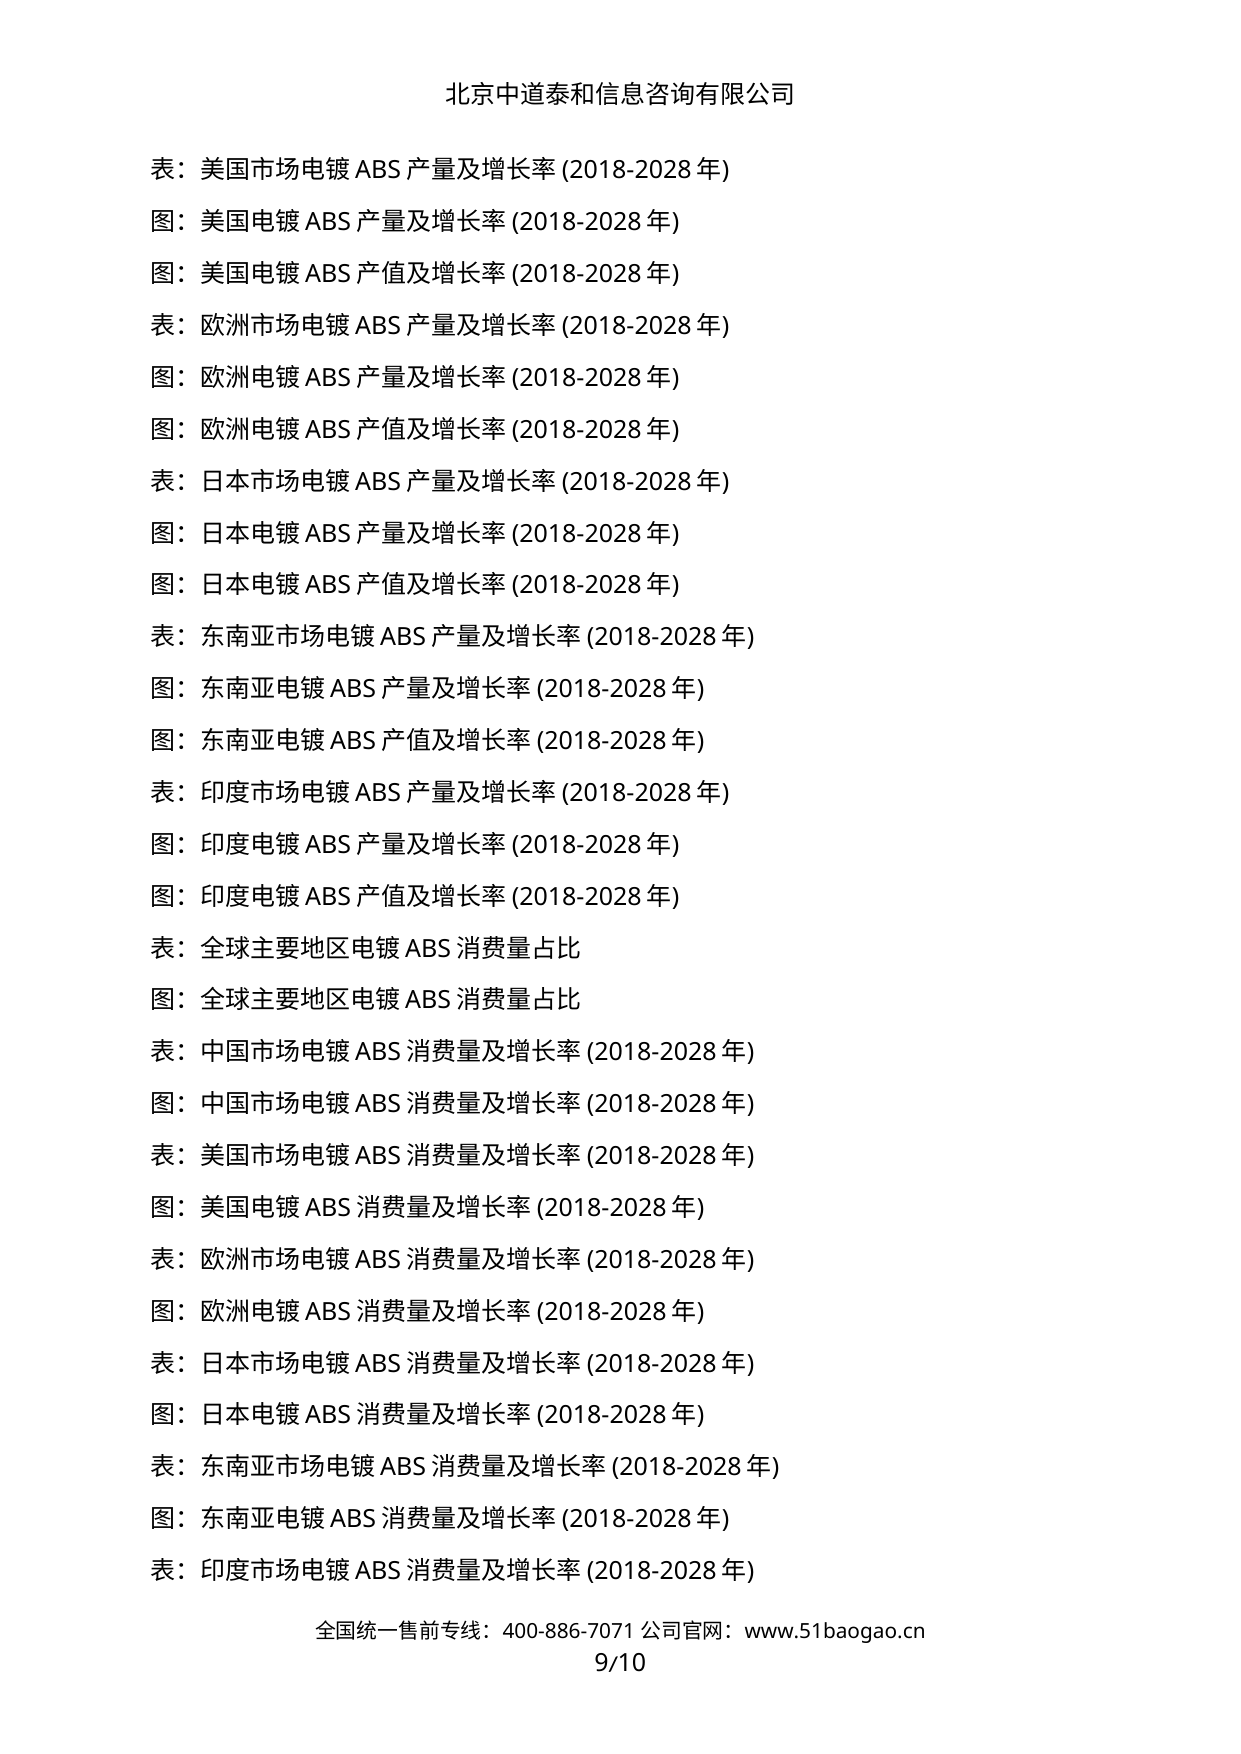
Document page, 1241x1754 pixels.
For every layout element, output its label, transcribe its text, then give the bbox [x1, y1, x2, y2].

text 图：中国市场电镀ABS消费量及增长率 (2018-2028年) [150, 1084, 1090, 1120]
text 图：美国电镀ABS消费量及增长率 (2018-2028年) [150, 1187, 1090, 1224]
text 图：印度电镀ABS产量及增长率 (2018-2028年) [150, 824, 1090, 861]
text 图：美国电镀ABS产量及增长率 (2018-2028年) [150, 202, 1090, 238]
text 图：东南亚电镀ABS消费量及增长率 (2018-2028年) [150, 1499, 1090, 1535]
text 表：美国市场电镀ABS消费量及增长率 (2018-2028年) [150, 1136, 1090, 1172]
text 图：美国电镀ABS产值及增长率 (2018-2028年) [150, 254, 1090, 290]
text 图：日本电镀ABS消费量及增长率 (2018-2028年) [150, 1395, 1090, 1431]
text 表：美国市场电镀ABS产量及增长率 (2018-2028年) [150, 150, 1090, 186]
text 表：印度市场电镀ABS产量及增长率 (2018-2028年) [150, 772, 1090, 809]
text 表：欧洲市场电镀ABS消费量及增长率 (2018-2028年) [150, 1239, 1090, 1276]
text 表：东南亚市场电镀ABS产量及增长率 (2018-2028年) [150, 617, 1090, 653]
text 图：印度电镀ABS产值及增长率 (2018-2028年) [150, 876, 1090, 912]
text 图：东南亚电镀ABS产值及增长率 (2018-2028年) [150, 721, 1090, 757]
text 图：全球主要地区电镀ABS消费量占比 [150, 980, 1090, 1016]
text 图：欧洲电镀ABS消费量及增长率 (2018-2028年) [150, 1291, 1090, 1327]
text 表：中国市场电镀ABS消费量及增长率 (2018-2028年) [150, 1032, 1090, 1068]
text 图：日本电镀ABS产值及增长率 (2018-2028年) [150, 565, 1090, 601]
text 图：欧洲电镀ABS产值及增长率 (2018-2028年) [150, 409, 1090, 446]
text 表：印度市场电镀ABS消费量及增长率 (2018-2028年) [150, 1551, 1090, 1587]
text 图：日本电镀ABS产量及增长率 (2018-2028年) [150, 513, 1090, 549]
text 表：日本市场电镀ABS产量及增长率 (2018-2028年) [150, 461, 1090, 497]
text 表：日本市场电镀ABS消费量及增长率 (2018-2028年) [150, 1343, 1090, 1379]
text 图：欧洲电镀ABS产量及增长率 (2018-2028年) [150, 357, 1090, 394]
text 表：欧洲市场电镀ABS产量及增长率 (2018-2028年) [150, 306, 1090, 342]
text 图：东南亚电镀ABS产量及增长率 (2018-2028年) [150, 669, 1090, 705]
text 表：东南亚市场电镀ABS消费量及增长率 (2018-2028年) [150, 1447, 1090, 1483]
text 表：全球主要地区电镀ABS消费量占比 [150, 928, 1090, 964]
